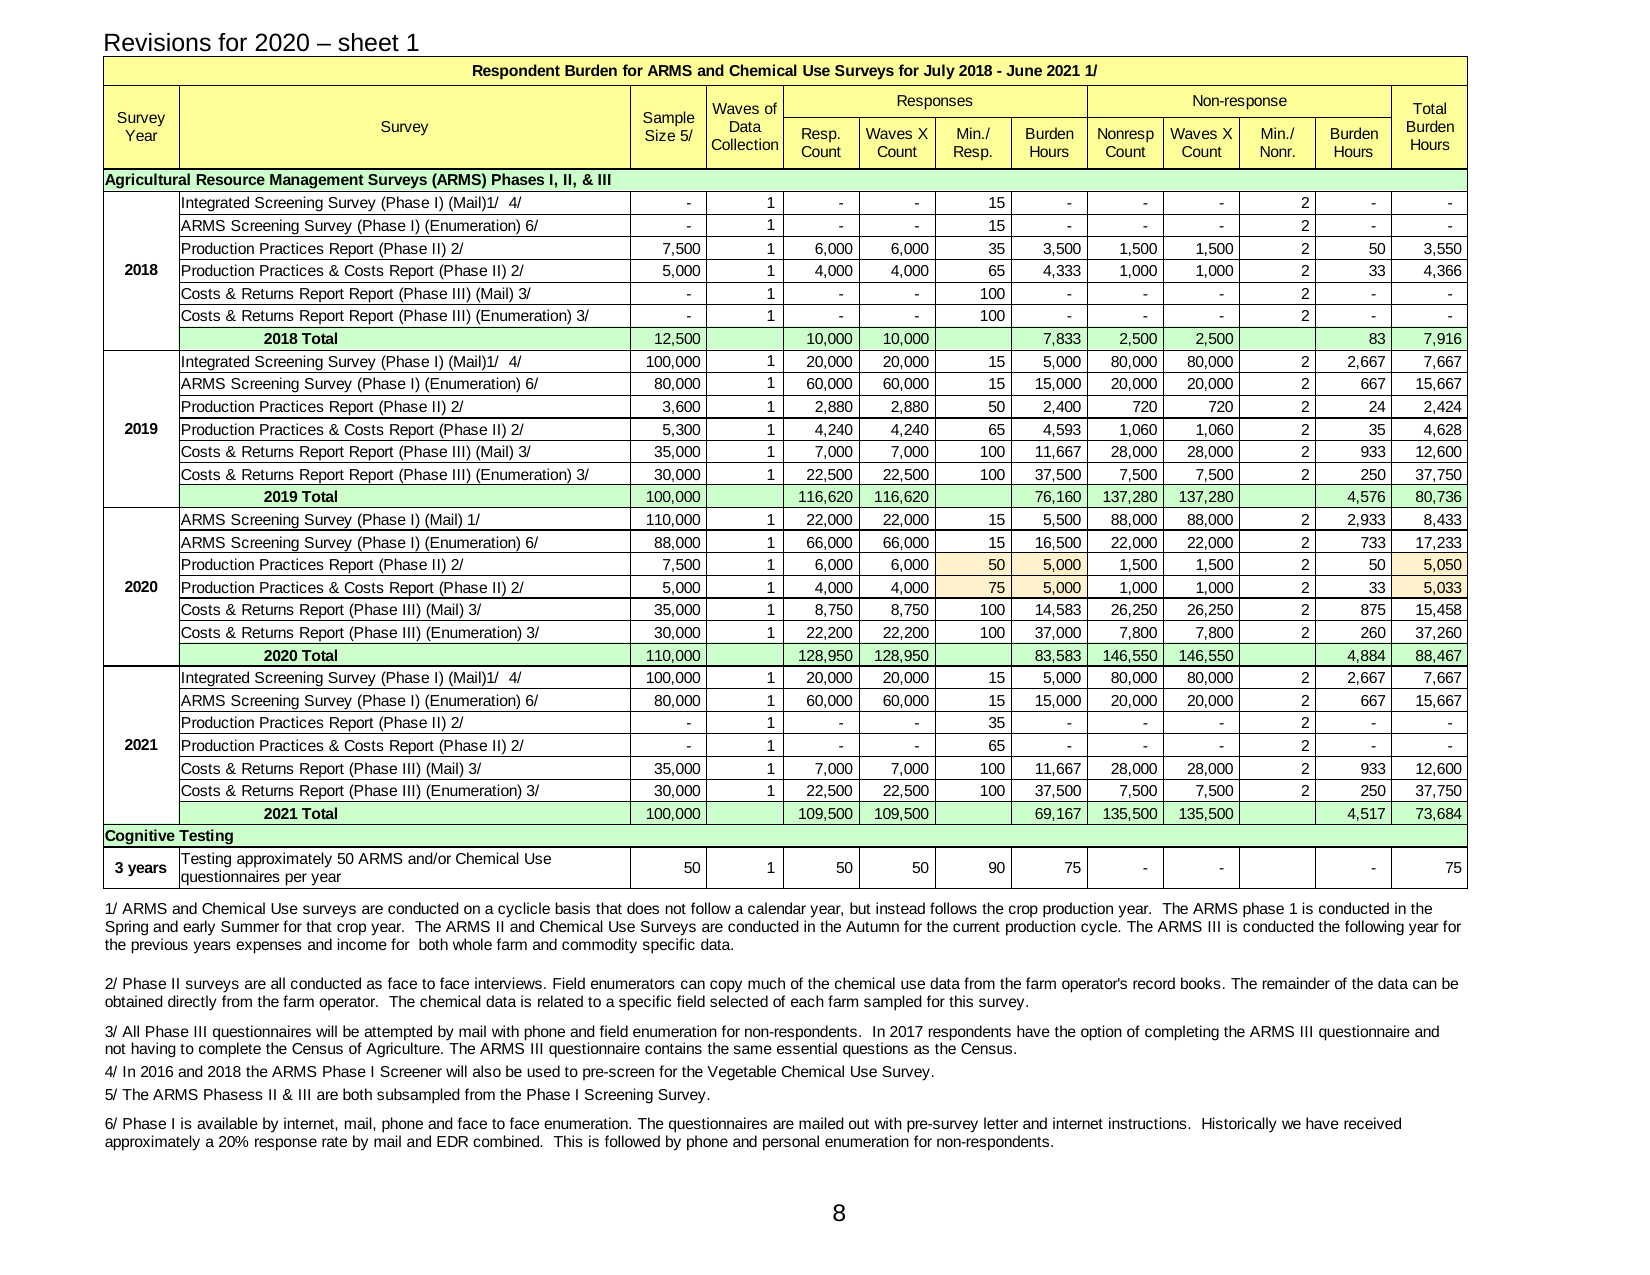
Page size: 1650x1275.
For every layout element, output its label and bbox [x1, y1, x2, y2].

text [103, 28, 1575, 1181]
